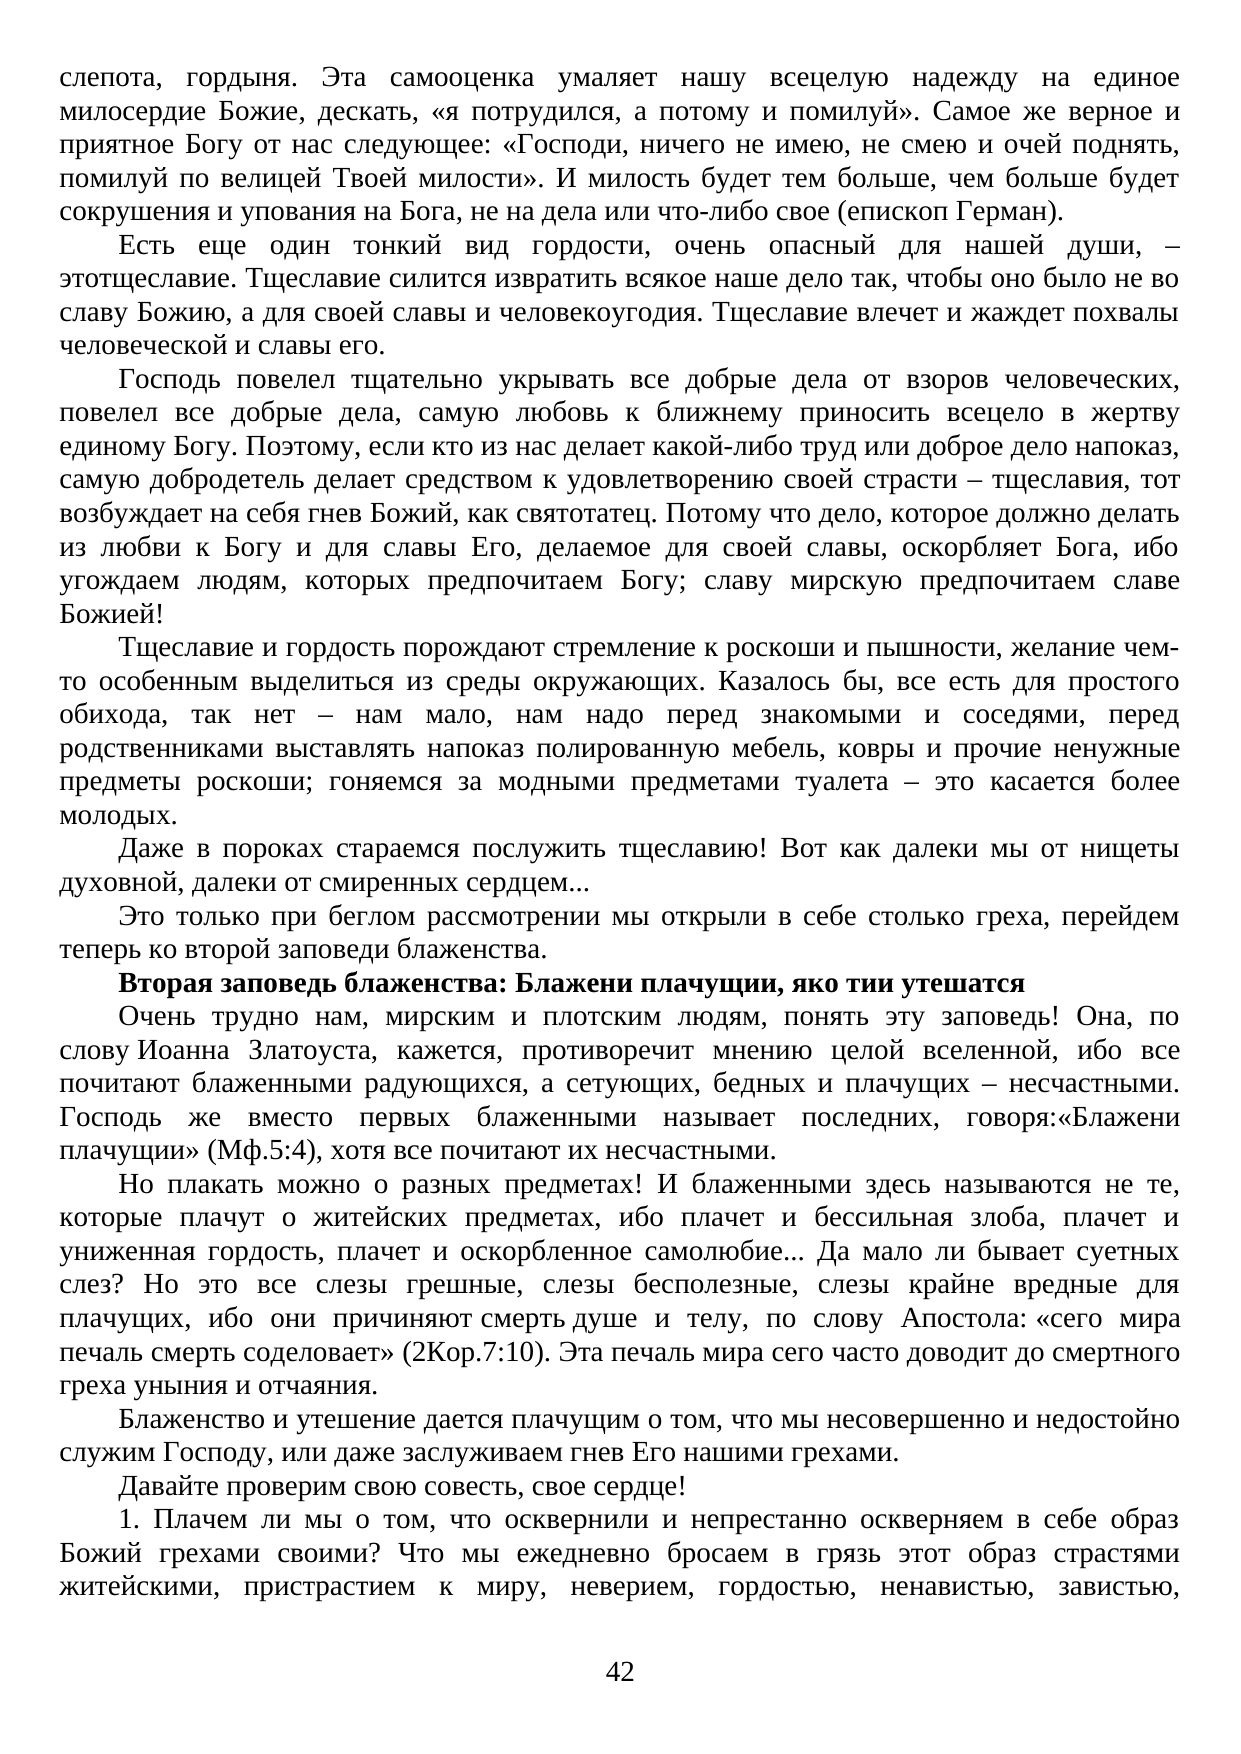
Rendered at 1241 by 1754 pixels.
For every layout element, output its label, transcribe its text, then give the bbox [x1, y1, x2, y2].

text Господь повелел тщательно укрывать все добрые дела от взоров человеческих, повелел все добрые дела, самую любовь к ближнему приносить всецело в жертву единому Богу. Поэтому, если кто из нас делает какой-либо труд или доброе дело напоказ, самую добродетель делает средством к удовлетворению своей страсти – тщеславия, тот возбуждает на себя гнев Божий, как святотатец. Потому что дело, которое должно делать из любви к Богу и для славы Его, делаемое для своей славы, оскорбляет Бога, ибо угождаем людям, которых предпочитаем Богу; славу мирскую предпочитаем славе Божией! [59, 361, 1181, 629]
text Это только при беглом рассмотрении мы открыли в себе столько греха, перейдем теперь ко второй заповеди блаженства. [59, 898, 1181, 965]
text Блаженство и утешение дается плачущим о том, что мы несовершенно и недостойно служим Господу, или даже заслуживаем гнев Его нашими грехами. [59, 1401, 1181, 1468]
text Вторая заповедь блаженства: Блажени плачущии, яко тии утешатся [59, 965, 1181, 998]
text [59, 59, 1181, 227]
text Давайте проверим свою совесть, свое сердце! [59, 1468, 1181, 1501]
text Очень трудно нам, мирским и плотским людям, понять эту заповедь! Она, по слову Иоанна Златоуста, кажется, противоречит мнению целой вселенной, ибо все почитают блаженными радующихся, а сетующих, бедных и плачущих – несчастными. Господь же вместо первых блаженными называет последних, говоря:«Блажени плачущии» (Мф.5:4), хотя все почитают их несчастными. [59, 998, 1181, 1166]
text Но плакать можно о разных предметах! И блаженными здесь называются не те, которые плачут о житейских предметах, ибо плачет и бессильная злоба, плачет и униженная гордость, плачет и оскорбленное самолюбие... Да мало ли бывает суетных слез? Но это все слезы грешные, слезы бесполезные, слезы крайне вредные для плачущих, ибо они причиняют смерть душе и телу, по слову Апостола: «сего мира печаль смерть соделовает» (2Кор.7:10). Эта печаль мира сего часто доводит до смертного греха уныния и отчаяния. [59, 1166, 1181, 1401]
text Тщеславие и гордость порождают стремление к роскоши и пышности, желание чем-то особенным выделиться из среды окружающих. Казалось бы, все есть для простого обихода, так нет – нам мало, нам надо перед знакомыми и соседями, перед родственниками выставлять напоказ полированную мебель, ковры и прочие ненужные предметы роскоши; гоняемся за модными предметами туалета – это касается более молодых. [59, 629, 1181, 831]
text Даже в пороках стараемся послужить тщеславию! Вот как далеки мы от нищеты духовной, далеки от смиренных сердцем... [59, 831, 1181, 898]
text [59, 1501, 1181, 1602]
text Есть еще один тонкий вид гордости, очень опасный для нашей души, – этотщеславие. Тщеславие силится извратить всякое наше дело так, чтобы оно было не во славу Божию, а для своей славы и человекоугодия. Тщеславие влечет и жаждет похвалы человеческой и славы его. [59, 227, 1181, 361]
